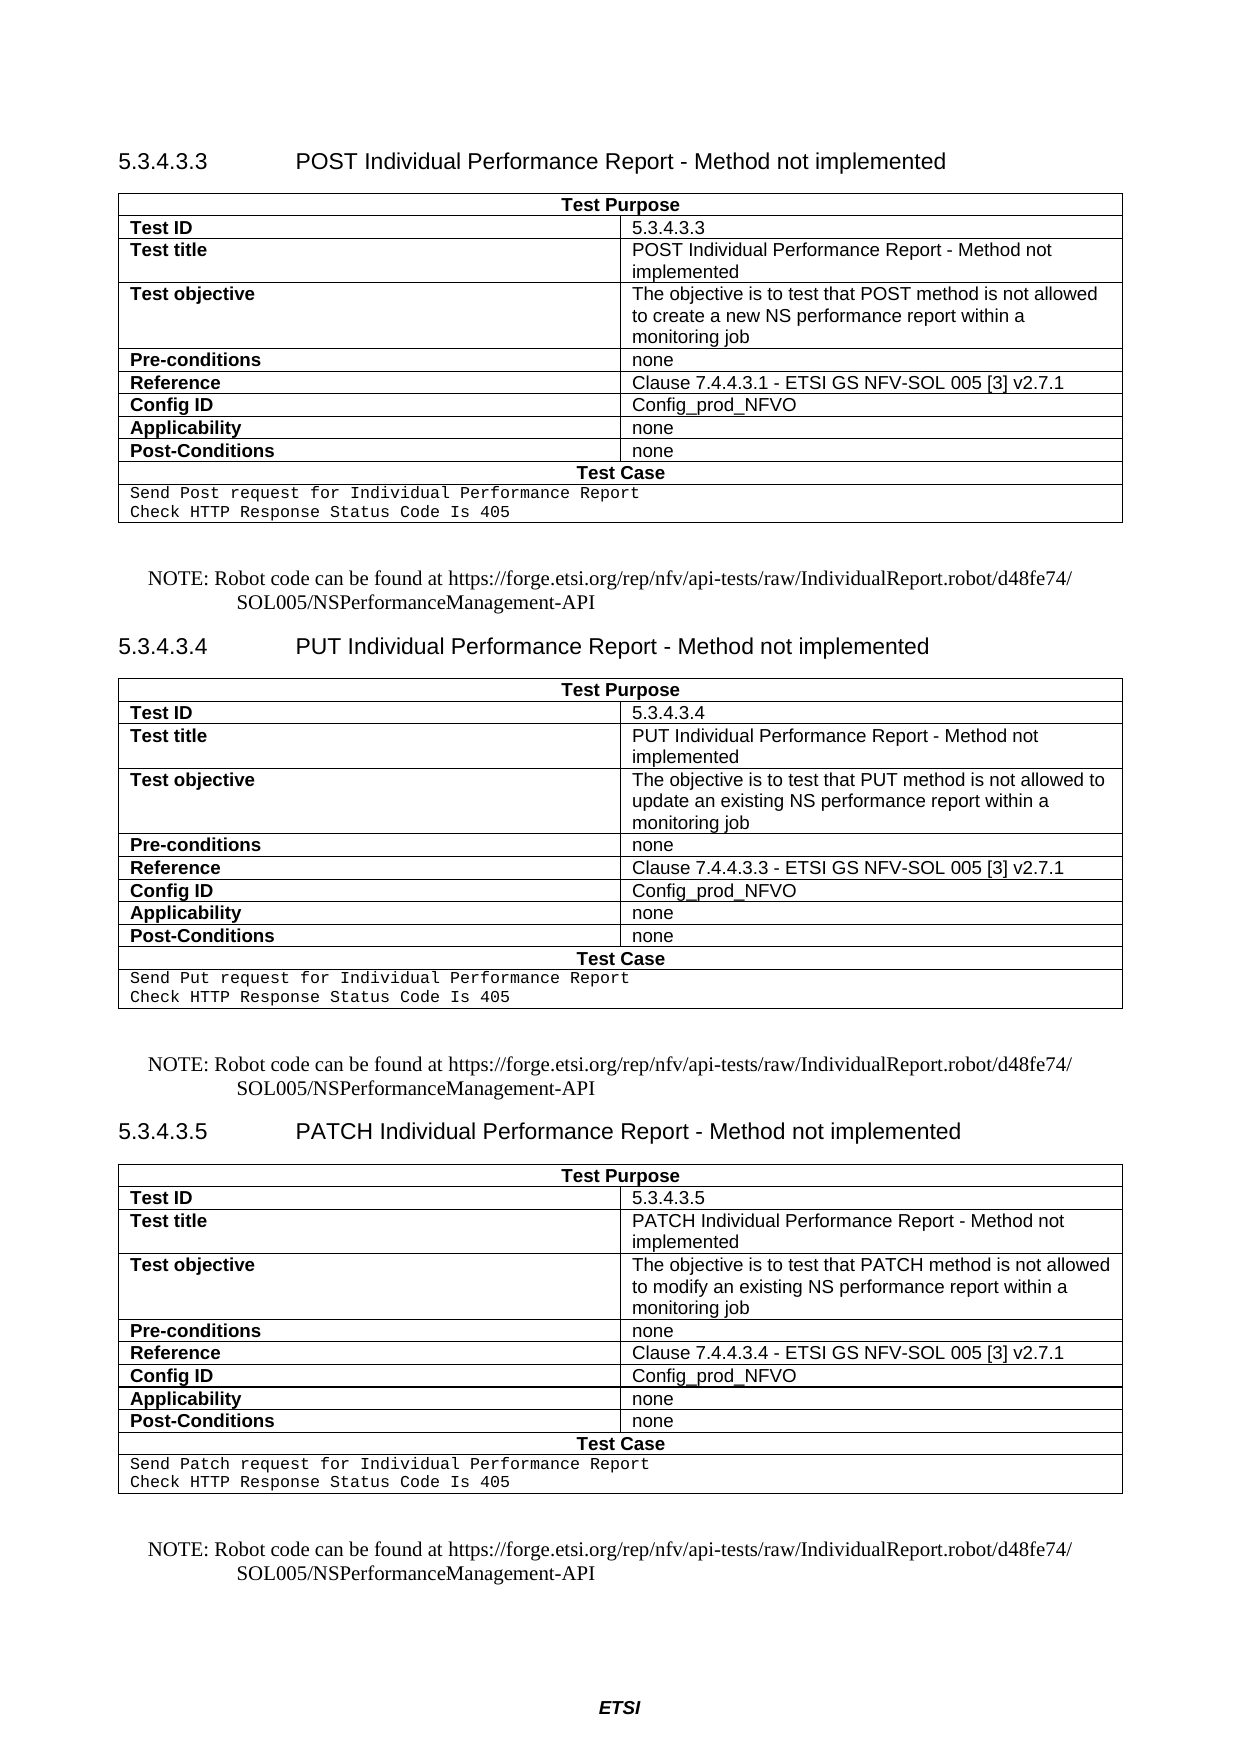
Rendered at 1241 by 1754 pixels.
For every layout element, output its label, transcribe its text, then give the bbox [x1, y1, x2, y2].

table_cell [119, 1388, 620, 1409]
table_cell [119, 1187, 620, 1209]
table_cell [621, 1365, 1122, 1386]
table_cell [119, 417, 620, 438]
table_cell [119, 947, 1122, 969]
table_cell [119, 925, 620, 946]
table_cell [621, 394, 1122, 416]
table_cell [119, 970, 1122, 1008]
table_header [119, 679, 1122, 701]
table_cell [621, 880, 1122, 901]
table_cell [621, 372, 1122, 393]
subtitle 5.3.4.3.4 PUT Individual Performance Report - Method not implemented [118, 633, 1122, 659]
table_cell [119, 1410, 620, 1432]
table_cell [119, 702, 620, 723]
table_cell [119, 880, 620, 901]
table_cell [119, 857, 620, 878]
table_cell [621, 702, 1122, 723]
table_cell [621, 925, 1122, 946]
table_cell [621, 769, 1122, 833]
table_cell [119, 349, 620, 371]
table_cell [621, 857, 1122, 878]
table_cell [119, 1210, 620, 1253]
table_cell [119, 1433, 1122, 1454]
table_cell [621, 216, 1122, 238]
text NOTE: Robot code can be found at https://forge.etsi.org/rep/nfv/api-tests/raw/IndividualReport.robot/d48fe74/SOL005/NSPerformanceManagement-API [148, 1537, 1122, 1585]
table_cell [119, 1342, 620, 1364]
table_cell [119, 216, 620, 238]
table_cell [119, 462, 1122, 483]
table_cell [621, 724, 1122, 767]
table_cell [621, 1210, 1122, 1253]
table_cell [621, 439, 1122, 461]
subtitle 5.3.4.3.3 POST Individual Performance Report - Method not implemented [118, 148, 1122, 174]
text NOTE: Robot code can be found at https://forge.etsi.org/rep/nfv/api-tests/raw/IndividualReport.robot/d48fe74/SOL005/NSPerformanceManagement-API [148, 566, 1122, 614]
subtitle 5.3.4.3.5 PATCH Individual Performance Report - Method not implemented [118, 1118, 1122, 1145]
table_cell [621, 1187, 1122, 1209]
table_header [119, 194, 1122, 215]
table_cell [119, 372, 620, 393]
text NOTE: Robot code can be found at https://forge.etsi.org/rep/nfv/api-tests/raw/IndividualReport.robot/d48fe74/SOL005/NSPerformanceManagement-API [148, 1051, 1122, 1099]
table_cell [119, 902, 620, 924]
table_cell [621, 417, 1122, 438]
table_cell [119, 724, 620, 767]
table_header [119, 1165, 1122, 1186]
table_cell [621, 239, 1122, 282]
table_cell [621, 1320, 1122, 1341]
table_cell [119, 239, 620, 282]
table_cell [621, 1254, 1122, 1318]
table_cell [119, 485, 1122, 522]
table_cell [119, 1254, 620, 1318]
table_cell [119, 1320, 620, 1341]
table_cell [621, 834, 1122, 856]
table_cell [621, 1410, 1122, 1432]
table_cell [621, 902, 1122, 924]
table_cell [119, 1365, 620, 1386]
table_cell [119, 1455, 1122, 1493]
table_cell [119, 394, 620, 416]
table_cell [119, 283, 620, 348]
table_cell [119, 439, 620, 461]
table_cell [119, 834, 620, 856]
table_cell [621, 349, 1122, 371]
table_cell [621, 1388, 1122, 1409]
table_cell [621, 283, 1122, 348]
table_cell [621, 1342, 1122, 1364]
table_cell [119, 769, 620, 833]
